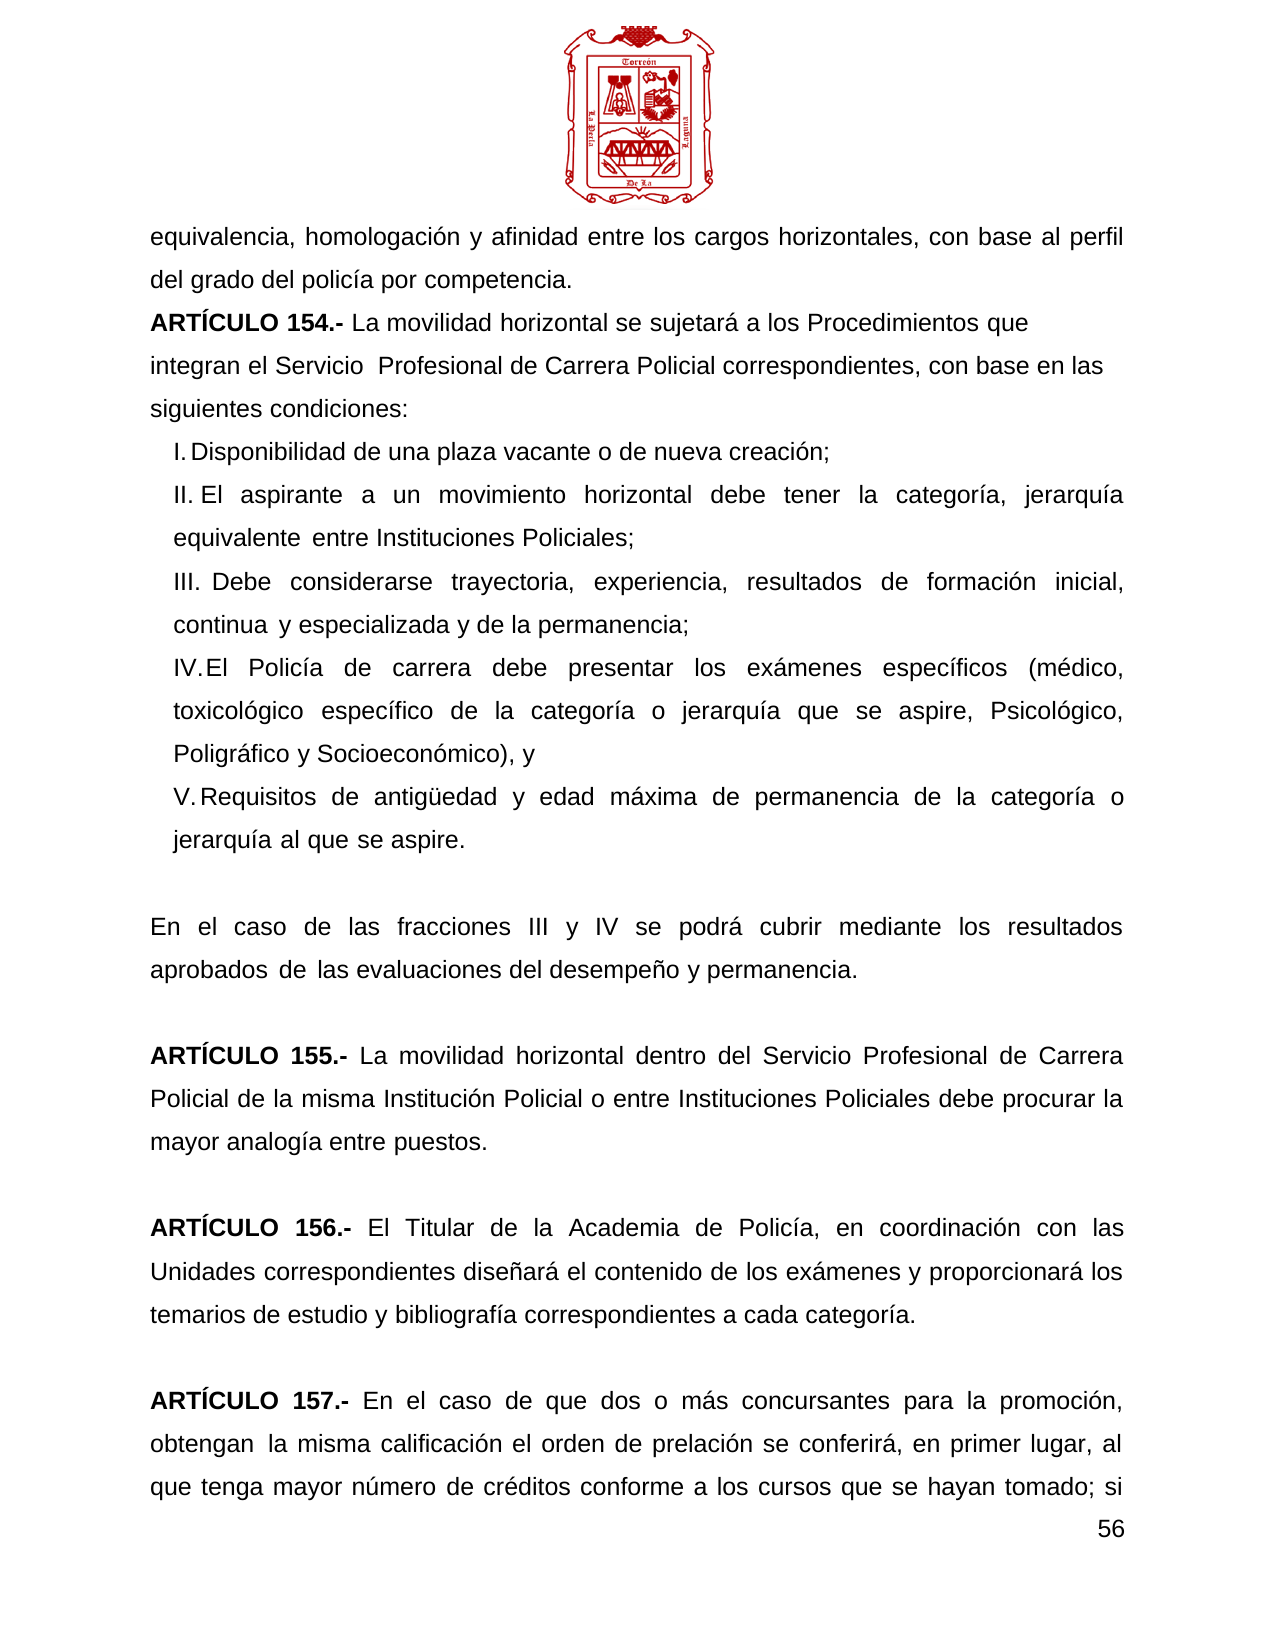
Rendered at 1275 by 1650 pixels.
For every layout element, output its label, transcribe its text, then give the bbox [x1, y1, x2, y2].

text ARTÍCULO 154.- La movilidad horizontal se sujetará a los Procedimientos que integran el Servicio Profesional de Carrera Policial correspondientes, con base en las siguientes condiciones: [150, 308, 1124, 423]
list El Policía de carrera debe presentar los exámenes específicos (médico, toxicológico específico de la categoría o jerarquía que se aspire, Psicológico, Poligráfico y Socioeconómico), y [173, 653, 1124, 768]
text En el caso de las fracciones III y IV se podrá cubrir mediante los resultados aprobados de las evaluaciones del desempeño y permanencia. [150, 912, 1124, 983]
text ARTÍCULO 155.- La movilidad horizontal dentro del Servicio Profesional de Carrera Policial de la misma Institución Policial o entre Instituciones Policiales debe procurar la mayor analogía entre puestos. [150, 1041, 1124, 1156]
list El aspirante a un movimiento horizontal debe tener la categoría, jerarquía equivalente entre Instituciones Policiales; [173, 480, 1124, 552]
list Requisitos de antigüedad y edad máxima de permanencia de la categoría o jerarquía al que se aspire. [173, 782, 1124, 854]
picture [540, 20, 735, 210]
list Debe considerarse trayectoria, experiencia, resultados de formación inicial, continua y especializada y de la permanencia; [173, 567, 1124, 638]
text ARTÍCULO 156.- El Titular de la Academia de Policía, en coordinación con las Unidades correspondientes diseñará el contenido de los exámenes y proporcionará los temarios de estudio y bibliografía correspondientes a cada categoría. [150, 1213, 1124, 1328]
list Disponibilidad de una plaza vacante o de nueva creación; [173, 437, 1124, 466]
